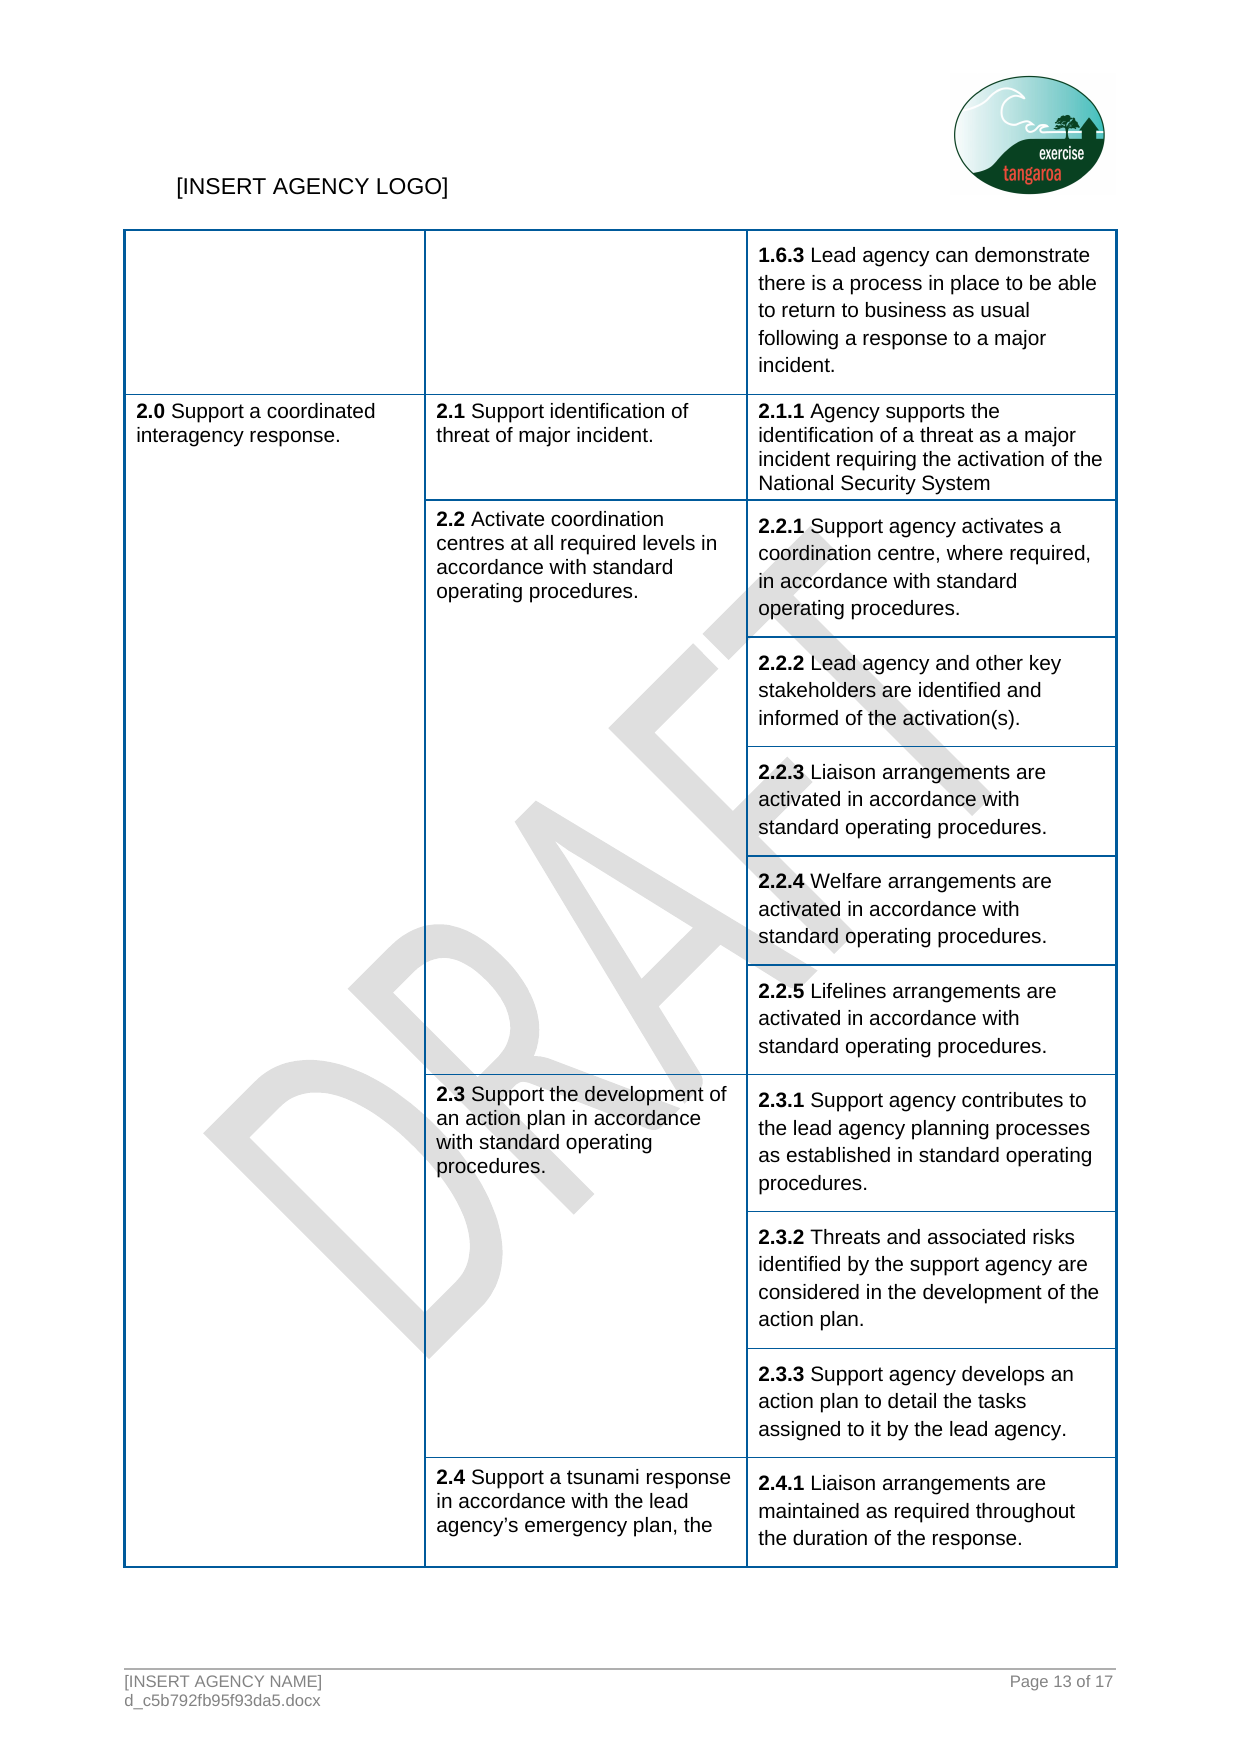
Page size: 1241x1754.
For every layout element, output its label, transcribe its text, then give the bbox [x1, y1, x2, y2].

table_cell 2.2 Activate coordination centres at all required levels in accordance with standard operating procedures. [426, 501, 746, 1074]
table_cell 2.4.1 Liaison arrangements are maintained as required throughout the duration of the response. [748, 1458, 1115, 1566]
table_cell 2.3.2 Threats and associated risks identified by the support agency are considered in the development of the action plan. [748, 1212, 1115, 1347]
table_cell 2.3.3 Support agency develops an action plan to detail the tasks assigned to it by the lead agency. [748, 1349, 1115, 1457]
table_cell 1.6.3 Lead agency can demonstrate there is a process in place to be able to return to business as usual following a response to a major incident. [748, 231, 1115, 394]
table_cell 2.0 Support a coordinated interagency response. [126, 395, 424, 1566]
table_cell 2.1.1 Agency supports the identification of a threat as a major incident requiring the activation of the National Security System [748, 395, 1115, 499]
table_cell 2.2.1 Support agency activates a coordination centre, where required, in accordance with standard operating procedures. [748, 501, 1115, 636]
table_cell 2.3.1 Support agency contributes to the lead agency planning processes as established in standard operating procedures. [748, 1075, 1115, 1211]
table_cell 2.1 Support identification of threat of major incident. [426, 395, 746, 499]
table_cell 2.4 Support a tsunami response in accordance with the lead agency’s emergency plan, the action plan, CIMS, and legal/policy frameworks. [426, 1458, 746, 1566]
picture [949, 73, 1117, 195]
table_cell 2.2.2 Lead agency and other key stakeholders are identified and informed of the activation(s). [748, 638, 1115, 746]
table_cell 2.2.5 Lifelines arrangements are activated in accordance with standard operating procedures. [748, 966, 1115, 1074]
table_cell 2.2.3 Liaison arrangements are activated in accordance with standard operating procedures. [748, 747, 1115, 855]
table_cell 2.2.4 Welfare arrangements are activated in accordance with standard operating procedures. [748, 857, 1115, 964]
table_cell 2.3 Support the development of an action plan in accordance with standard operating procedures. [426, 1075, 746, 1457]
